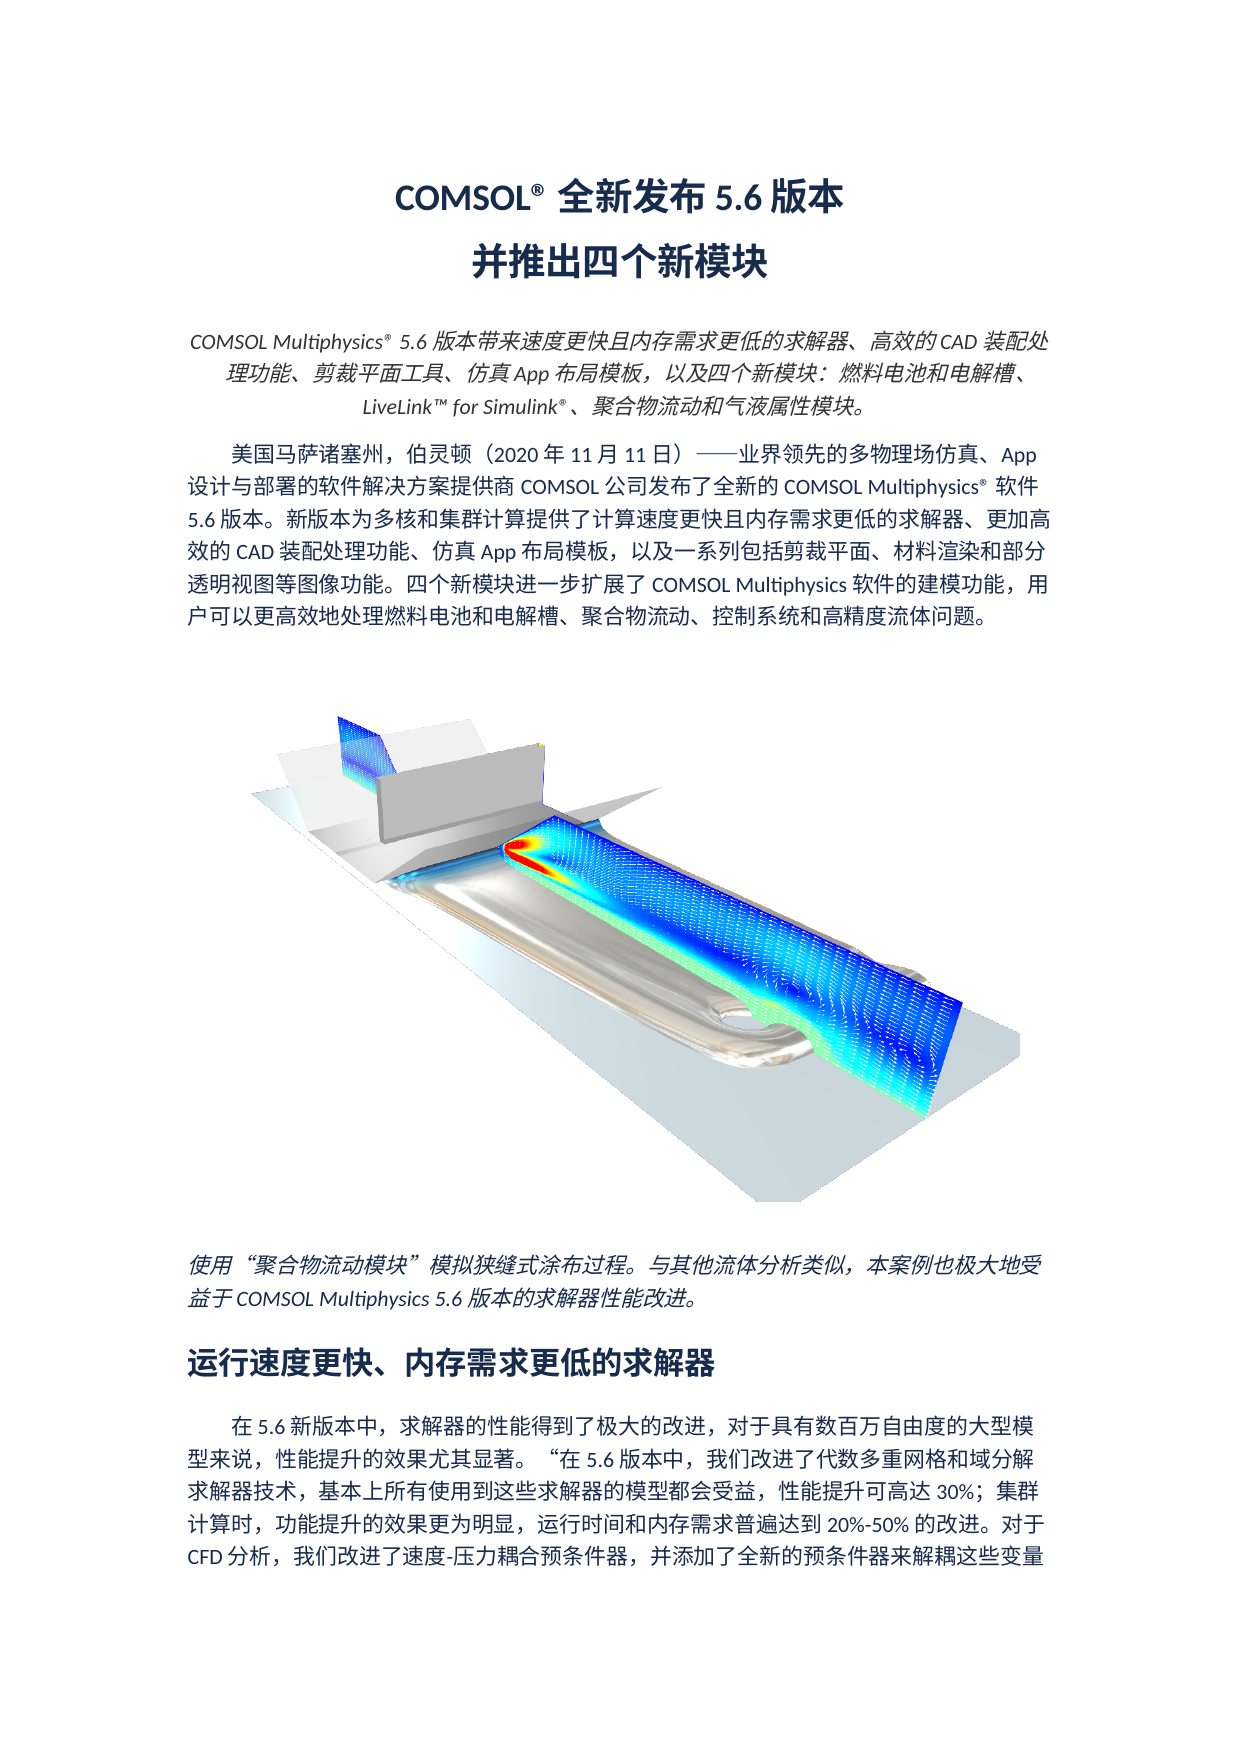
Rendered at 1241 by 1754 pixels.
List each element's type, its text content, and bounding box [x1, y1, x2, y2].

text 运行速度更快、内存需求更低的求解器 [187, 1328, 1053, 1393]
picture [187, 647, 1021, 1202]
subtitle COMSOL® 全新发布5.6 版本 [187, 162, 1053, 227]
subtitle 并推出四个新模块 [187, 227, 1053, 292]
text 使用“聚合物流动模块”模拟狭缝式涂布过程。与其他流体分析类似，本案例也极大地受益于 COMSOL Multiphysics 5.6 版本的求解器性能改进。 [187, 1248, 1053, 1313]
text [187, 1409, 1053, 1571]
subtitle COMSOL Multiphysics® 5.6 版本带来速度更快且内存需求更低的求解器、高效的 CAD 装配处理功能、剪裁平面工具、仿真 App布局模板，以及四个新模块：燃料电池和电解槽、LiveLink™ for Simulink®、聚合物流动和气液属性模块。 [187, 323, 1053, 421]
text 美国马萨诸塞州，伯灵顿（2020 年 11 月 11 日）——业界领先的多物理场仿真、App 设计与部署的软件解决方案提供商 COMSOL 公司发布了全新的 COMSOL Multiphysics® 软件 5.6 版本。新版本为多核和集群计算提供了计算速度更快且内存需求更低的求解器、更加高效的 CAD 装配处理功能、仿真 App 布局模板，以及一系列包括剪裁平面、材料渲染和部分透明视图等图像功能。四个新模块进一步扩展了 COMSOL Multiphysics 软件的建模功能，用户可以更高效地处理燃料电池和电解槽、聚合物流动、控制系统和高精度流体问题。 [187, 436, 1053, 631]
